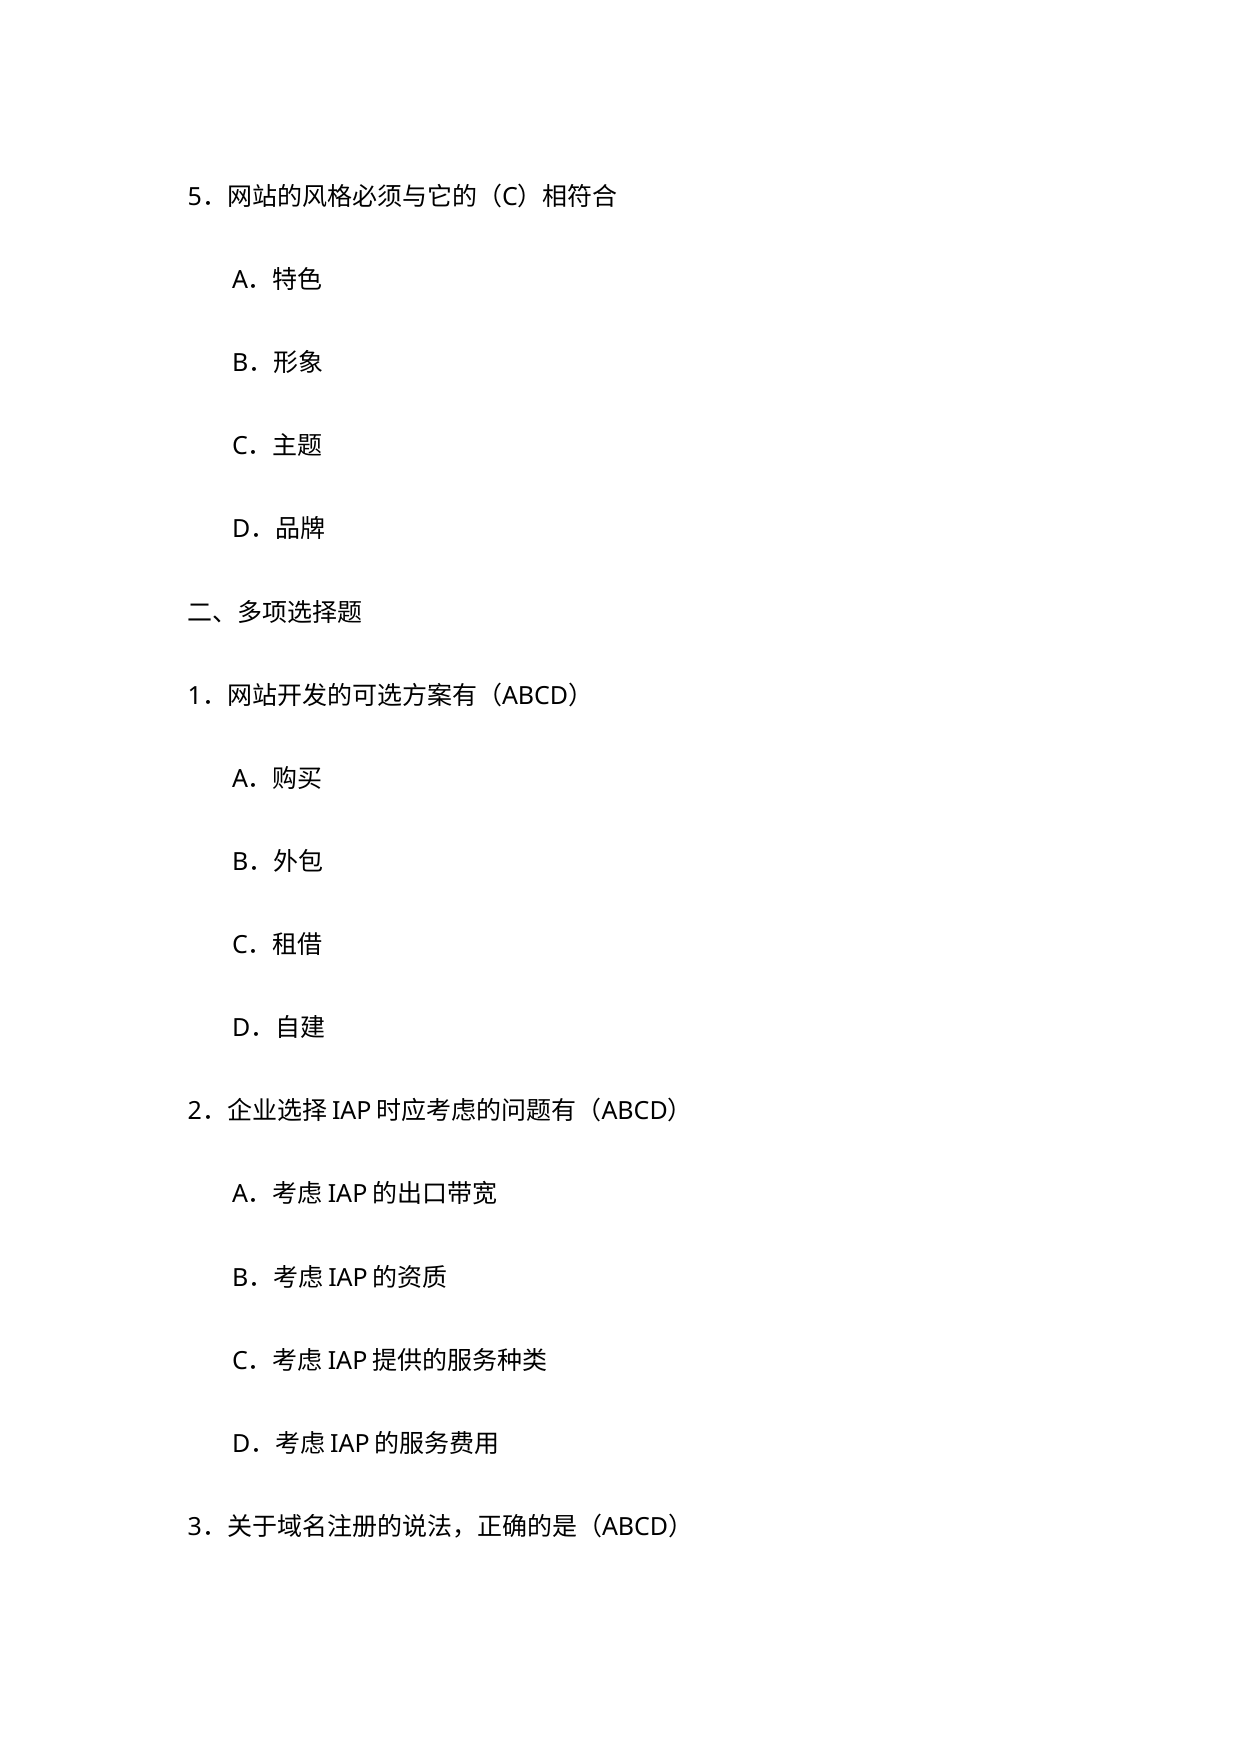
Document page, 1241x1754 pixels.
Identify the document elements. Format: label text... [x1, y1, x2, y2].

text B．外包 [187, 827, 1053, 892]
text B．考虑IAP的资质 [187, 1243, 1053, 1308]
text C．考虑IAP提供的服务种类 [187, 1326, 1053, 1391]
text 二、多项选择题 [187, 578, 1053, 643]
text 3．关于域名注册的说法，正确的是（ABCD） [187, 1492, 1053, 1557]
text D．品牌 [187, 494, 1053, 559]
text A．购买 [187, 744, 1053, 809]
text A．特色 [187, 245, 1053, 310]
text D．考虑IAP的服务费用 [187, 1409, 1053, 1474]
text 1．网站开发的可选方案有（ABCD） [187, 661, 1053, 726]
text 5．网站的风格必须与它的（C）相符合 [187, 162, 1053, 227]
text C．租借 [187, 910, 1053, 975]
text D．自建 [187, 993, 1053, 1058]
text B．形象 [187, 328, 1053, 393]
text 2．企业选择IAP时应考虑的问题有（ABCD） [187, 1076, 1053, 1141]
text A．考虑IAP的出口带宽 [187, 1159, 1053, 1224]
text C．主题 [187, 411, 1053, 476]
